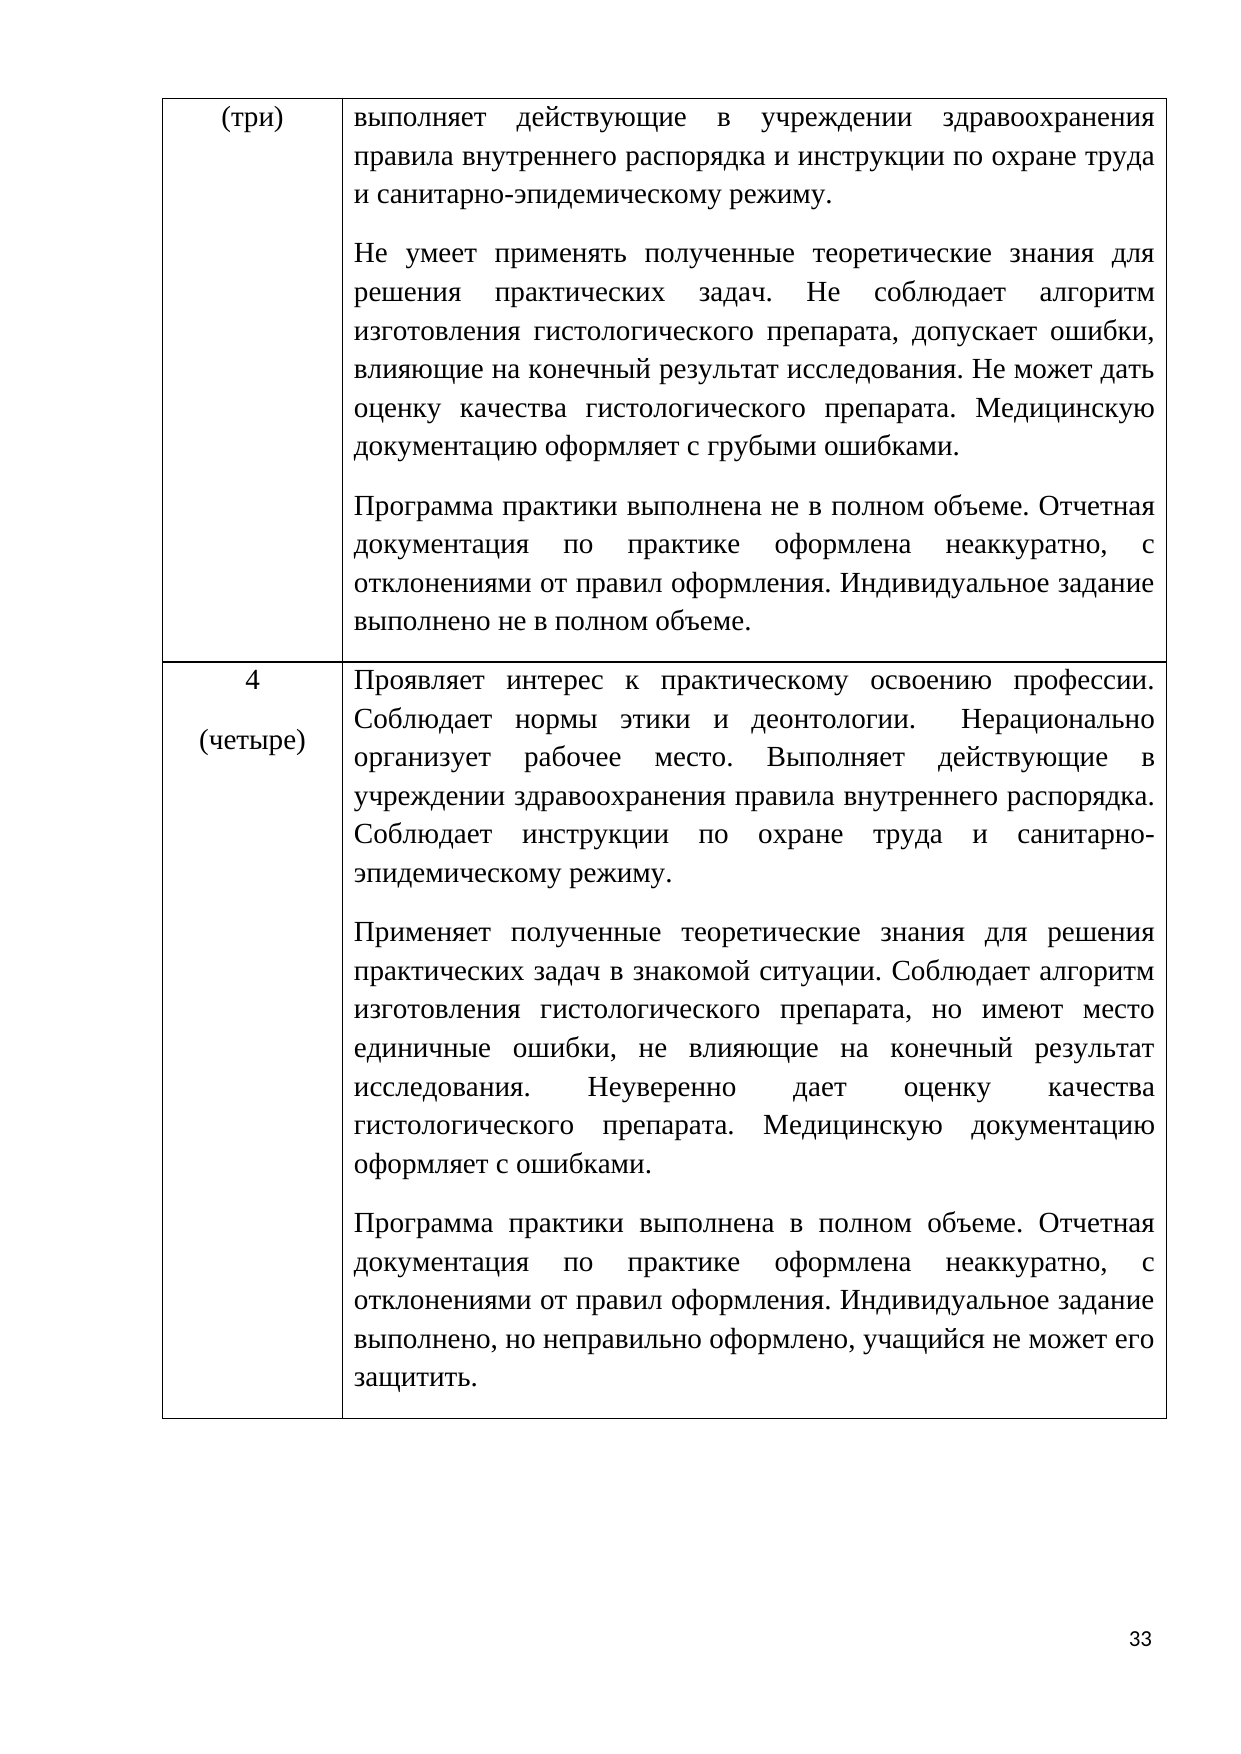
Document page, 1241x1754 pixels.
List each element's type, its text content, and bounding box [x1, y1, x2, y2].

table_cell 4 (четыре) [163, 663, 342, 1418]
table_cell Проявляет интерес к практическому освоению профессии. Соблюдает нормы этики и деонтологии. Нерационально организует рабочее место. Выполняет действующие в учреждении здравоохранения правила внутреннего распорядка. Соблюдает инструкции по охране труда и санитарно-эпидемическому режиму. Применяет полученные теоретические знания для решения практических задач в знакомой ситуации. Соблюдает алгоритм изготовления гистологического препарата, но имеют место единичные ошибки, не влияющие на конечный результат исследования. Неуверенно дает оценку качества гистологического препарата. Медицинскую документацию оформляет с ошибками. Программа практики выполнена в полном объеме. Отчетная документация по практике оформлена неаккуратно, с отклонениями от правил оформления. Индивидуальное задание выполнено, но неправильно оформлено, учащийся не может его защитить. [343, 663, 1166, 1418]
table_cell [343, 99, 1166, 661]
table_cell 3 (три) [163, 99, 342, 661]
